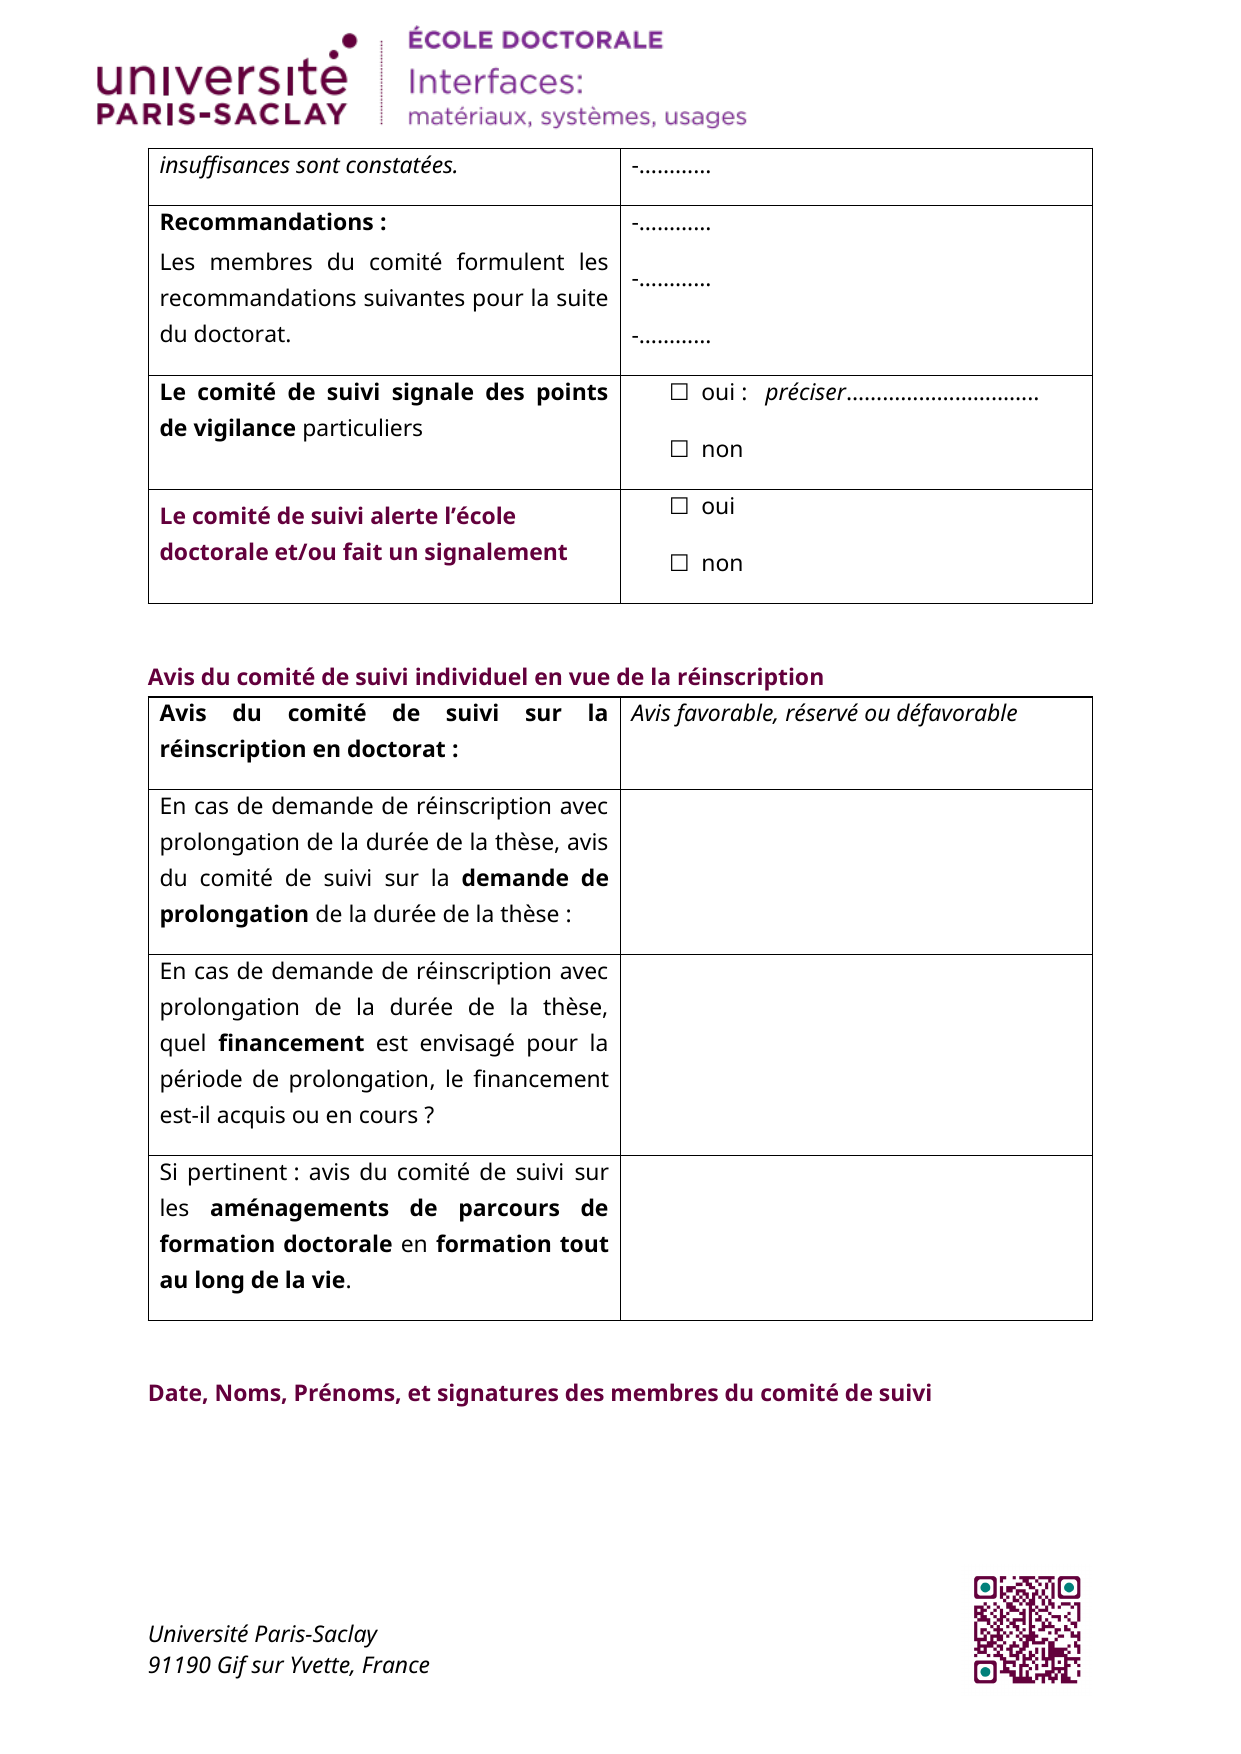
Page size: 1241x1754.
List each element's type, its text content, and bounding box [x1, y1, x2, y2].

table_cell En cas de demande de réinscription avec prolongation de la durée de la thèse, quel financement est envisagé pour la période de prolongation, le financement est-il acquis ou en cours ? [149, 955, 620, 1155]
table_cell oui : préciser………………………….. non [621, 376, 1092, 489]
subtitle Avis du comité de suivi individuel en vue de la réinscription [148, 660, 1093, 692]
table_header Avis du comité de suivi sur la réinscription en doctorat : [149, 698, 620, 789]
table_cell oui non [621, 490, 1092, 603]
picture [961, 1564, 1093, 1696]
table_cell -………… -………… -………… [621, 149, 1092, 204]
table_cell Le comité de suivi alerte l’école doctorale et/ou fait un signalement [149, 490, 620, 603]
table_cell Si pertinent : avis du comité de suivi sur les aménagements de parcours de formation doctorale en formation tout au long de la vie. [149, 1156, 620, 1319]
table_cell Recommandations : Les membres du comité formulent les recommandations suivantes pour la suite du doctorat. [149, 206, 620, 375]
table_header Avis favorable, réservé ou défavorable [621, 698, 1092, 789]
table_cell Le comité de suivi signale des points de vigilance particuliers [149, 376, 620, 489]
table_cell [621, 955, 1092, 1155]
subtitle Date, Noms, Prénoms, et signatures des membres du comité de suivi [148, 1377, 1093, 1409]
table_cell -………… -………… -………… [621, 206, 1092, 375]
table_cell [621, 790, 1092, 954]
table_cell En cas de demande de réinscription avec prolongation de la durée de la thèse, avis du comité de suivi sur la demande de prolongation de la durée de la thèse : [149, 790, 620, 954]
table_cell [621, 1156, 1092, 1319]
